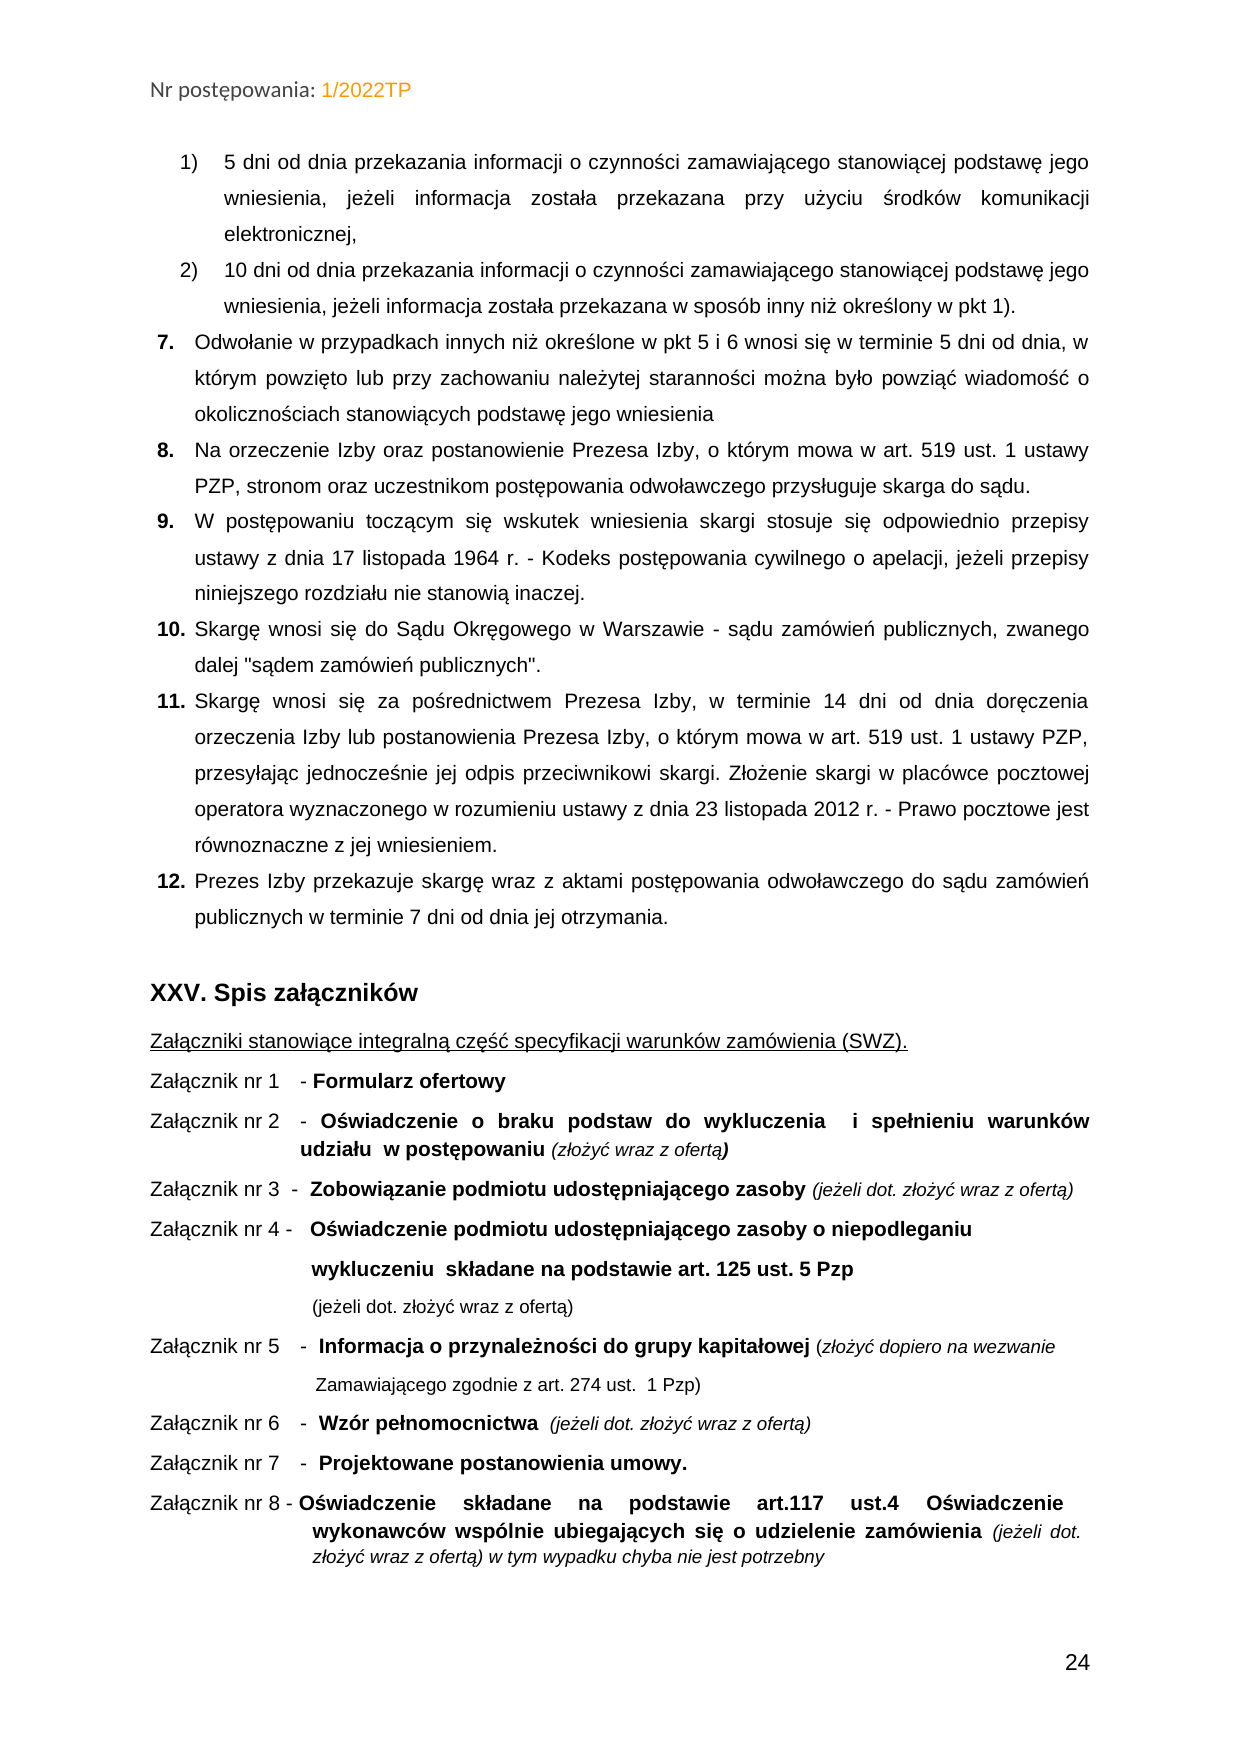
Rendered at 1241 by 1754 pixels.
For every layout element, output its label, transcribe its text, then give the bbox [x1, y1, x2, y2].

text Załącznik nr 8 - Oświadczenie składane na podstawie art.117 ust.4 Oświadczenie wykonawców wspólnie ubiegających się o udzielenie zamówienia (jeżeli dot. złożyć wraz z ofertą) w tym wypadku chyba nie jest potrzebny [150, 1491, 1090, 1567]
list Odwołanie w przypadkach innych niż określone w pkt 5 i 6 wnosi się w terminie 5 dni od dnia, w którym powzięto lub przy zachowaniu należytej staranności można było powziąć wiadomość o okolicznościach stanowiących podstawę jego wniesienia [157, 330, 1090, 426]
text Załącznik nr 7 - Projektowane postanowienia umowy. [150, 1451, 1090, 1475]
text wykluczeniu składane na podstawie art. 125 ust. 5 Pzp [150, 1256, 1090, 1280]
list W postępowaniu toczącym się wskutek wniesienia skargi stosuje się odpowiednio przepisy ustawy z dnia 17 listopada 1964 r. - Kodeks postępowania cywilnego o apelacji, jeżeli przepisy niniejszego rozdziału nie stanowią inaczej. [157, 509, 1090, 605]
text 2) 10 dni od dnia przekazania informacji o czynności zamawiającego stanowiącej podstawę jego wniesienia, jeżeli informacja została przekazana w sposób inny niż określony w pkt 1). [179, 258, 1090, 318]
list Skargę wnosi się do Sądu Okręgowego w Warszawie - sądu zamówień publicznych, zwanego dalej "sądem zamówień publicznych". [157, 617, 1090, 677]
list Skargę wnosi się za pośrednictwem Prezesa Izby, w terminie 14 dni od dnia doręczenia orzeczenia Izby lub postanowienia Prezesa Izby, o którym mowa w art. 519 ust. 1 ustawy PZP, przesyłając jednocześnie jej odpis przeciwnikowi skargi. Złożenie skargi w placówce pocztowej operatora wyznaczonego w rozumieniu ustawy z dnia 23 listopada 2012 r. - Prawo pocztowe jest równoznaczne z jej wniesieniem. [157, 689, 1090, 857]
text 1) 5 dni od dnia przekazania informacji o czynności zamawiającego stanowiącej podstawę jego wniesienia, jeżeli informacja została przekazana przy użyciu środków komunikacji elektronicznej, [179, 150, 1090, 246]
text Załącznik nr 3 - Zobowiązanie podmiotu udostępniającego zasoby (jeżeli dot. złożyć wraz z ofertą) [150, 1176, 1090, 1200]
text Załącznik nr 1 - Formularz ofertowy [150, 1069, 1090, 1093]
text (jeżeli dot. złożyć wraz z ofertą) [150, 1296, 1090, 1318]
text Załączniki stanowiące integralną część specyfikacji warunków zamówienia (SWZ). [150, 1029, 1090, 1053]
list Prezes Izby przekazuje skargę wraz z aktami postępowania odwoławczego do sądu zamówień publicznych w terminie 7 dni od dnia jej otrzymania. [157, 869, 1090, 929]
text Załącznik nr 2 - Oświadczenie o braku podstaw do wykluczenia i spełnieniu warunków udziału w postępowaniu (złożyć wraz z ofertą) [150, 1109, 1090, 1160]
text Załącznik nr 5 - Informacja o przynależności do grupy kapitałowej (złożyć dopiero na wezwanie [138, 1334, 1090, 1358]
text Załącznik nr 6 - Wzór pełnomocnictwa (jeżeli dot. złożyć wraz z ofertą) [150, 1411, 1090, 1435]
subtitle XXV. Spis załączników [150, 978, 1090, 1007]
list Na orzeczenie Izby oraz postanowienie Prezesa Izby, o którym mowa w art. 519 ust. 1 ustawy PZP, stronom oraz uczestnikom postępowania odwoławczego przysługuje skarga do sądu. [157, 437, 1090, 497]
text Załącznik nr 4 - Oświadczenie podmiotu udostępniającego zasoby o niepodleganiu [150, 1216, 1090, 1240]
text Zamawiającego zgodnie z art. 274 ust. 1 Pzp) [138, 1374, 1090, 1396]
